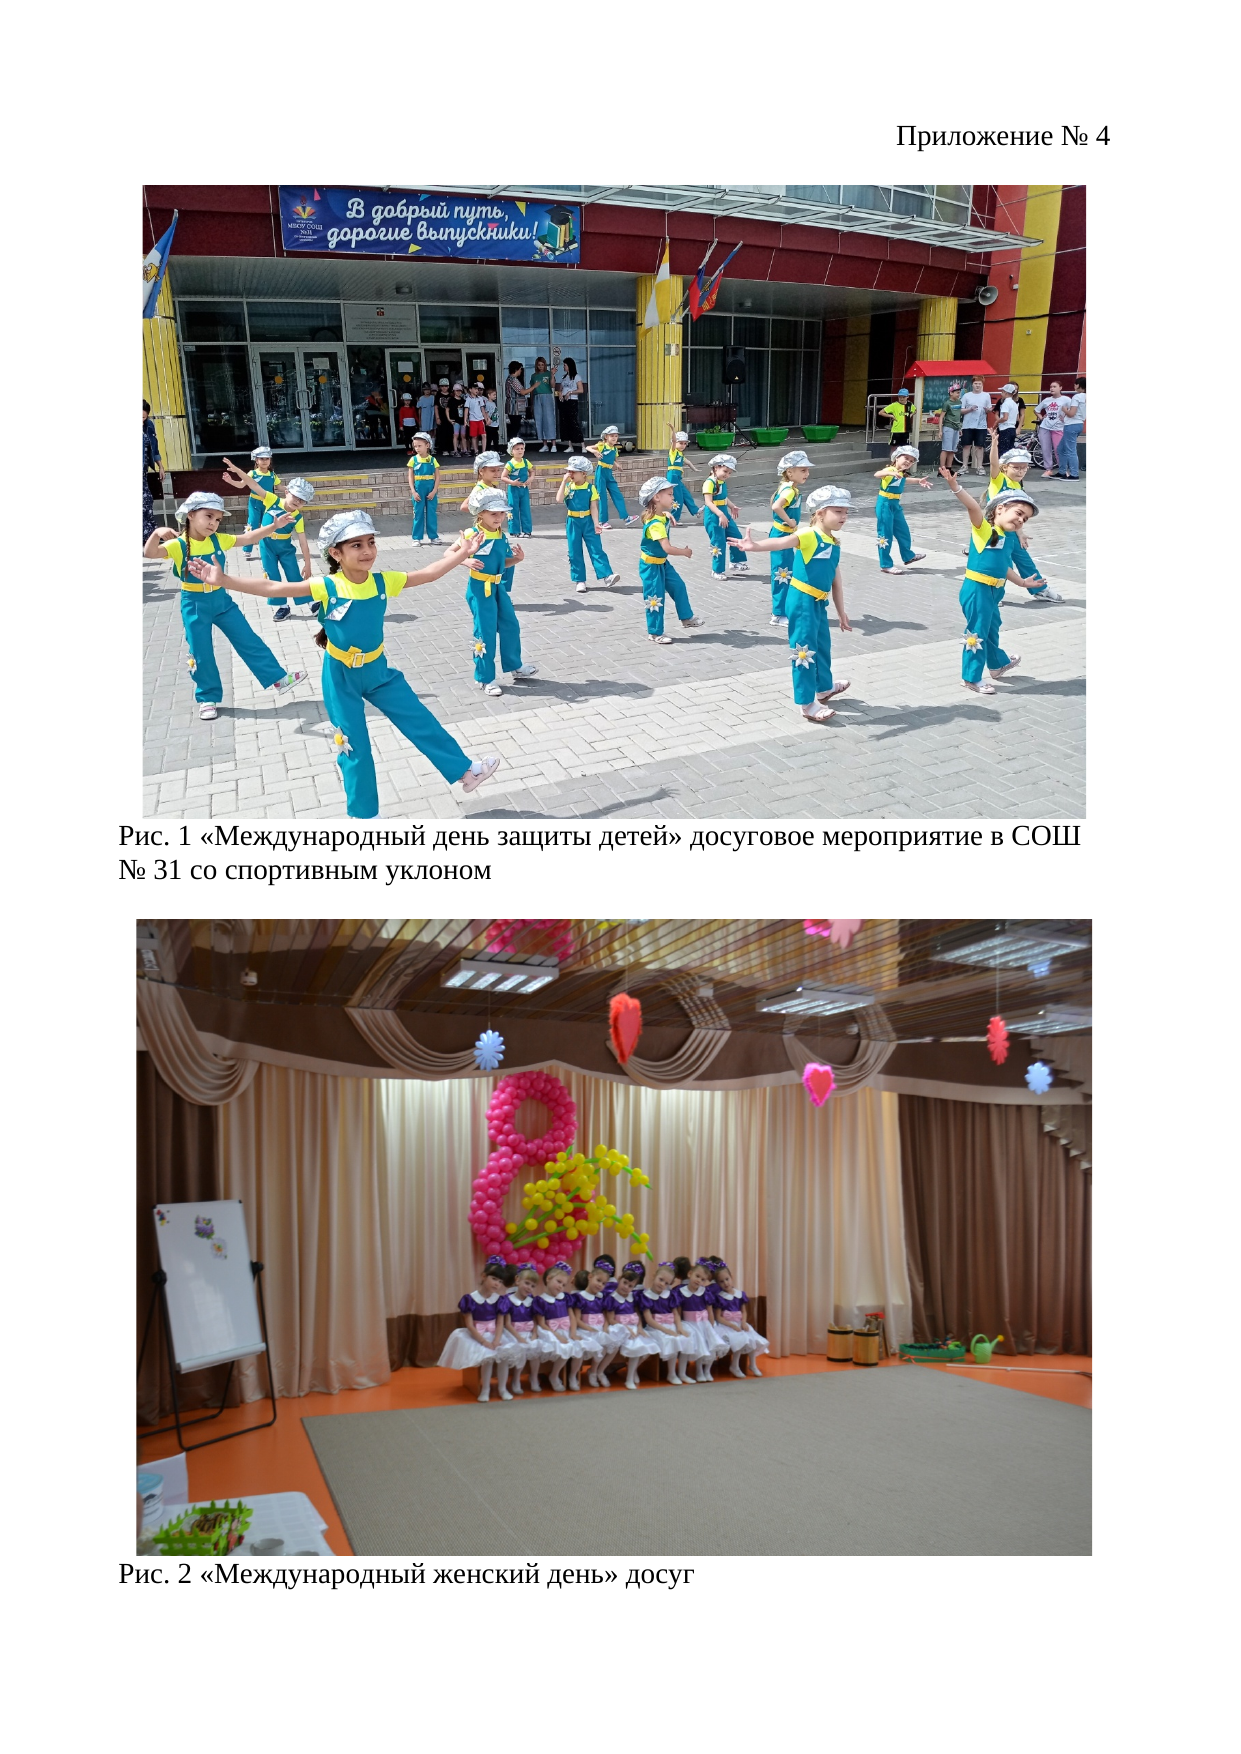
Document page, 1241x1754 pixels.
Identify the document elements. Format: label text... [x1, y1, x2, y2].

text Рис. 2 «Международный женский день» досуг [118, 1556, 1110, 1589]
picture [349, 685, 355, 693]
text Рис. 1 «Международный день защиты детей» досуговое мероприятие в СОШ № 31 со спортивным уклоном [118, 818, 1110, 886]
picture [142, 185, 1087, 819]
text Приложение № 4 [118, 118, 1110, 152]
picture [136, 919, 1093, 1556]
